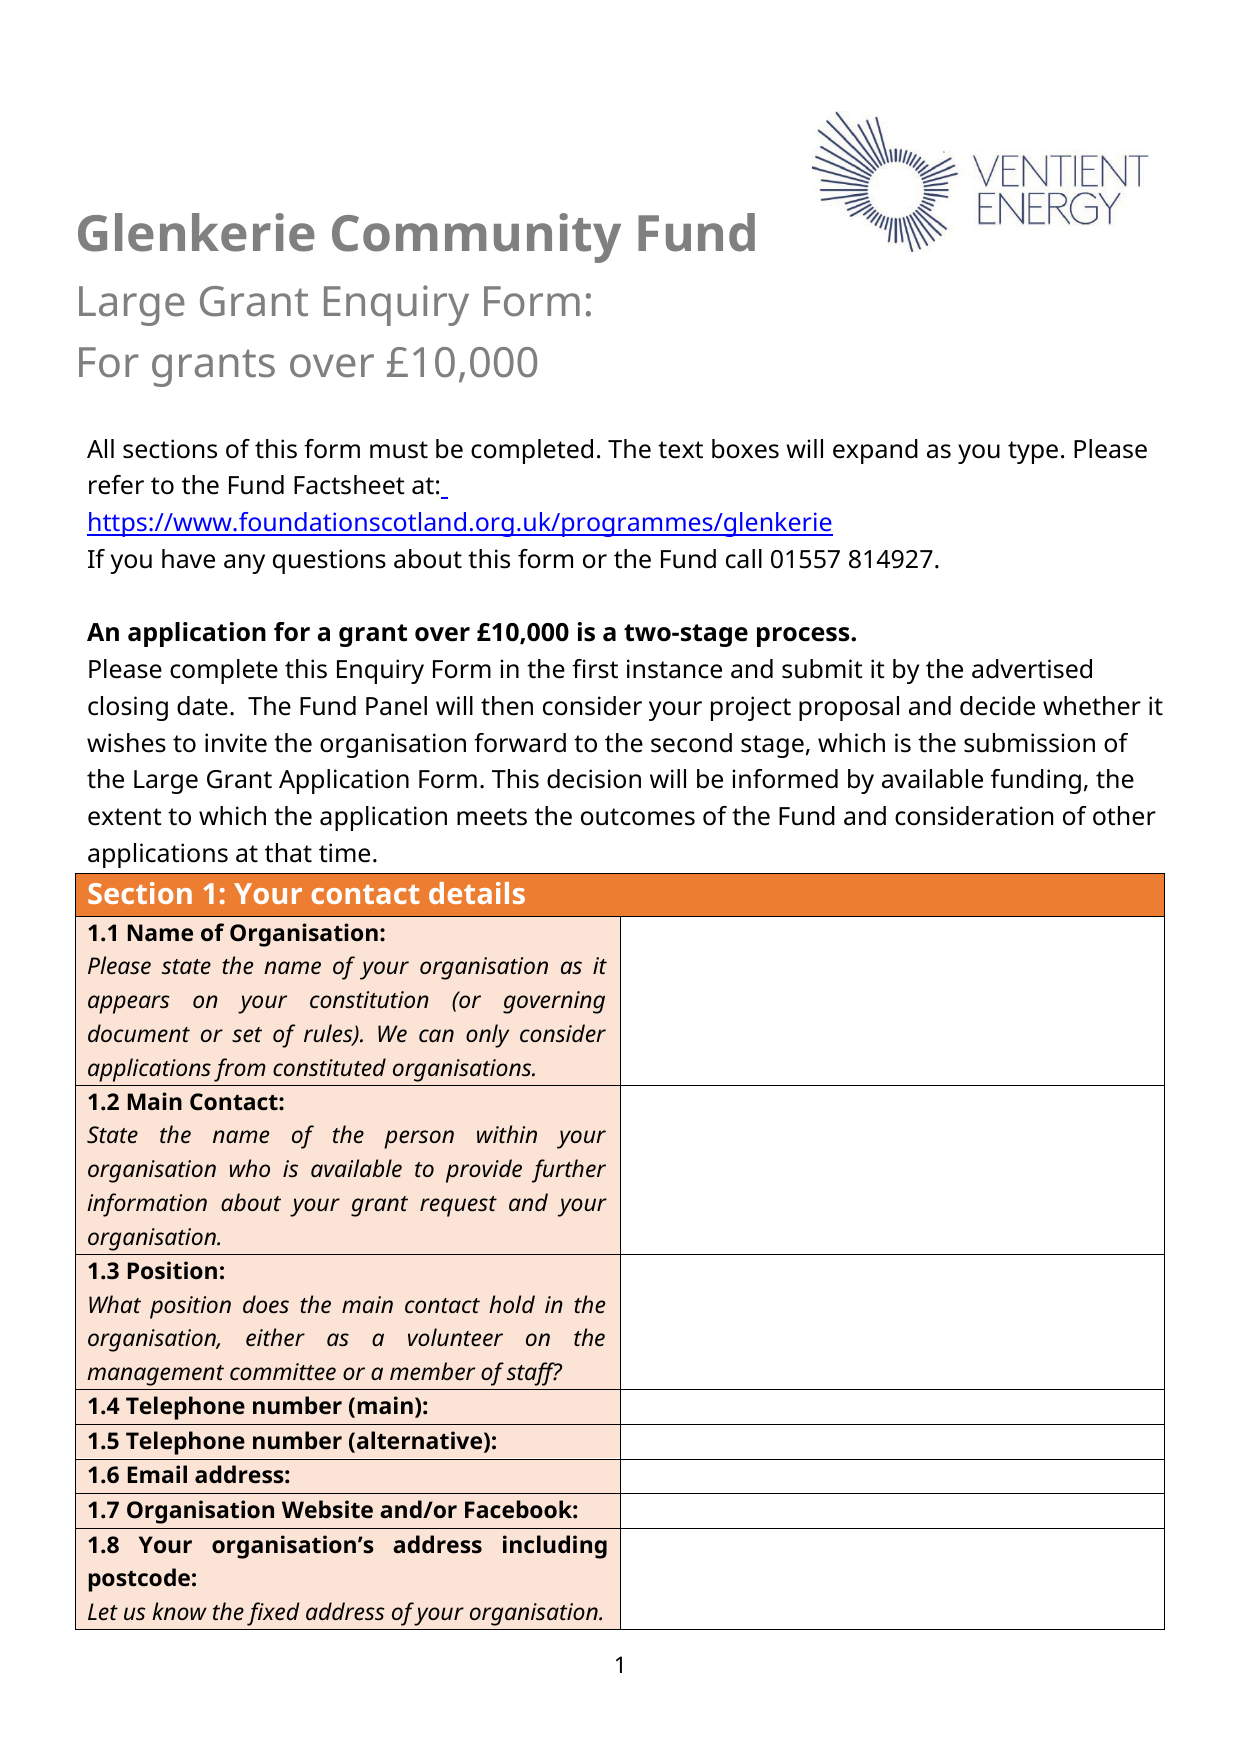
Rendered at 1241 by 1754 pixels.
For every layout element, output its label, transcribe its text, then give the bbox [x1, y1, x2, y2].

table_cell 1.5 Telephone number (alternative): [76, 1425, 620, 1458]
table_cell 1.8 Your organisation’s address including postcode: Let us know the fixed address of your organisation. [76, 1529, 620, 1629]
picture [811, 111, 1149, 252]
table_cell 1.2 Main Contact: State the name of the person within your organisation who is available to provide further information about your grant request and your organisation. [76, 1086, 620, 1254]
table_cell 1.3 Position: What position does the main contact hold in the organisation, either as a volunteer on the management committee or a member of staff? [76, 1255, 620, 1389]
table_cell [621, 1255, 1164, 1389]
text An application for a grant over £10,000 is a two-stage process. [87, 615, 1165, 649]
text Please complete this Enquiry Form in the first instance and submit it by the advertised closing date. The Fund Panel will then consider your project proposal and decide whether it wishes to invite the organisation forward to the second stage, which is the submission of the Large Grant Application Form. This decision will be informed by available funding, the extent to which the application meets the outcomes of the Fund and consideration of other applications at that time. [87, 652, 1165, 870]
text For grants over £10,000 [75, 333, 1165, 390]
text All sections of this form must be completed. The text boxes will expand as you type. Please refer to the Fund Factsheet at: https://www.foundationscotland.org.uk/programmes/glenkerie [87, 431, 1165, 539]
table_cell [621, 917, 1164, 1085]
table_cell [621, 1460, 1164, 1493]
table_cell [621, 1529, 1164, 1629]
text If you have any questions about this form or the Fund call 01557 814927. [87, 542, 1165, 576]
table_cell 1.1 Name of Organisation: Please state the name of your organisation as it appears on your constitution (or governing document or set of rules). We can only consider applications from constituted organisations. [76, 917, 620, 1085]
table_cell 1.7 Organisation Website and/or Facebook: [76, 1494, 620, 1528]
table_header Section 1: Your contact details [76, 874, 1164, 916]
table_cell [621, 1494, 1164, 1528]
text Large Grant Enquiry Form: [75, 272, 1165, 329]
table_cell [621, 1425, 1164, 1458]
table_cell 1.6 Email address: [76, 1460, 620, 1493]
table_cell [621, 1086, 1164, 1254]
table_cell 1.4 Telephone number (main): [76, 1390, 620, 1424]
table_cell [621, 1390, 1164, 1424]
